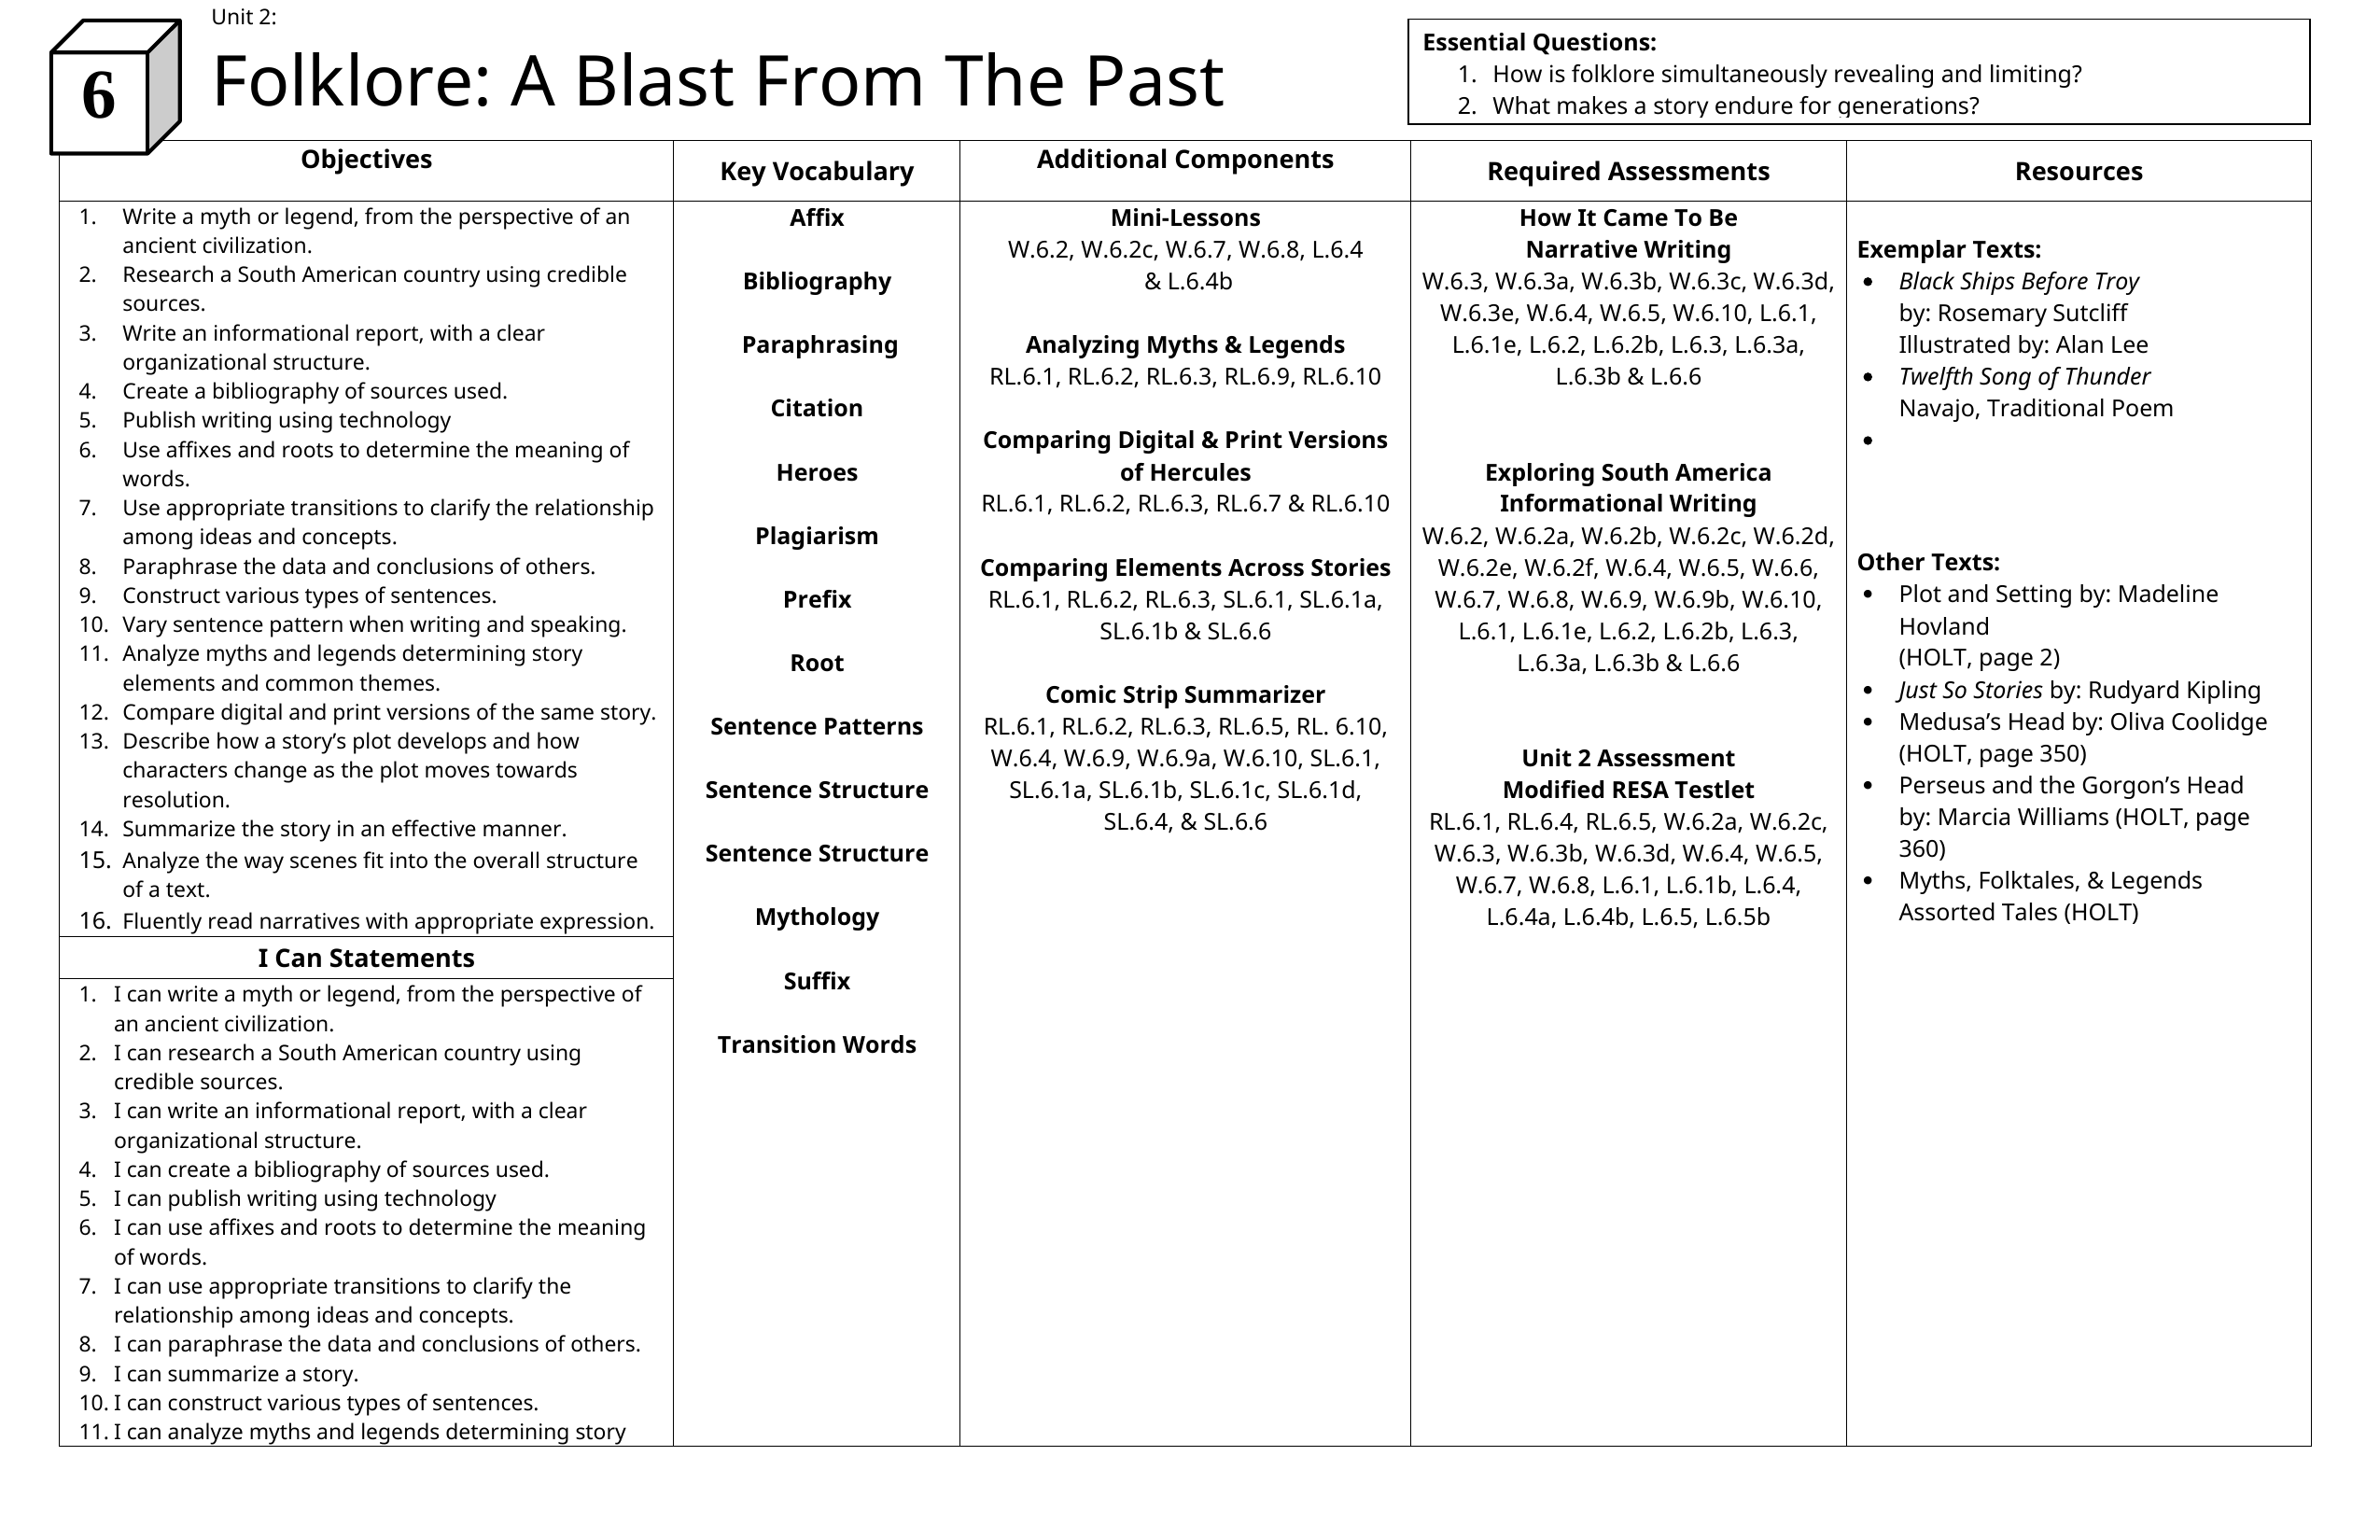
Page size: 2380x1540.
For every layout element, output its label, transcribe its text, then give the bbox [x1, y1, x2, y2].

table_cell Affix Bibliography Paraphrasing Citation Heroes Plagiarism Prefix Root Sentence Patterns Sentence Structure Sentence Structure Mythology Suffix Transition Words [674, 202, 959, 1446]
table_cell Write a myth or legend, from the perspective of an ancient civilization. Research a South American country using credible sources. Write an informational report, with a clear organizational structure. Create a bibliography of sources used. Publish writing using technology Use affixes and roots to determine the meaning of words. Use appropriate transitions to clarify the relationship among ideas and concepts. Paraphrase the data and conclusions of others. Construct various types of sentences. Vary sentence pattern when writing and speaking. Analyze myths and legends determining story elements and common themes. Compare digital and print versions of the same story. Describe how a story’s plot develops and how characters change as the plot moves towards resolution. Summarize the story in an effective manner. Analyze the way scenes fit into the overall structure of a text. Fluently read narratives with appropriate expression. [60, 202, 673, 935]
table_header Additional Components [960, 141, 1410, 200]
table_header Resources [1847, 141, 2311, 200]
table_header Key Vocabulary [674, 141, 959, 200]
table_cell Mini-Lessons W.6.2, W.6.2c, W.6.7, W.6.8, L.6.4 & L.6.4b Analyzing Myths & Legends RL.6.1, RL.6.2, RL.6.3, RL.6.9, RL.6.10 Comparing Digital & Print Versions of Hercules RL.6.1, RL.6.2, RL.6.3, RL.6.7 & RL.6.10 Comparing Elements Across Stories RL.6.1, RL.6.2, RL.6.3, SL.6.1, SL.6.1a, SL.6.1b & SL.6.6 Comic Strip Summarizer RL.6.1, RL.6.2, RL.6.3, RL.6.5, RL. 6.10, W.6.4, W.6.9, W.6.9a, W.6.10, SL.6.1, SL.6.1a, SL.6.1b, SL.6.1c, SL.6.1d, SL.6.4, & SL.6.6 [960, 202, 1410, 1446]
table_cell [60, 979, 673, 1446]
table_header Objectives [60, 141, 673, 200]
table_cell I Can Statements [60, 937, 673, 978]
table_cell How It Came To Be Narrative Writing W.6.3, W.6.3a, W.6.3b, W.6.3c, W.6.3d, W.6.3e, W.6.4, W.6.5, W.6.10, L.6.1, L.6.1e, L.6.2, L.6.2b, L.6.3, L.6.3a, L.6.3b & L.6.6 Exploring South America Informational Writing W.6.2, W.6.2a, W.6.2b, W.6.2c, W.6.2d, W.6.2e, W.6.2f, W.6.4, W.6.5, W.6.6, W.6.7, W.6.8, W.6.9, W.6.9b, W.6.10, L.6.1, L.6.1e, L.6.2, L.6.2b, L.6.3, L.6.3a, L.6.3b & L.6.6 Unit 2 Assessment Modified RESA Testlet RL.6.1, RL.6.4, RL.6.5, W.6.2a, W.6.2c, W.6.3, W.6.3b, W.6.3d, W.6.4, W.6.5, W.6.7, W.6.8, L.6.1, L.6.1b, L.6.4, L.6.4a, L.6.4b, L.6.5, L.6.5b [1411, 202, 1846, 1446]
table_header Required Assessments [1411, 141, 1846, 200]
table_cell Exemplar Texts: Black Ships Before Troy by: Rosemary Sutcliff Illustrated by: Alan Lee Twelfth Song of Thunder Navajo, Traditional Poem Other Texts: Plot and Setting by: Madeline Hovland (HOLT, page 2) Just So Stories by: Rudyard Kipling Medusa’s Head by: Oliva Coolidge (HOLT, page 350) Perseus and the Gorgon’s Head by: Marcia Williams (HOLT, page 360) Myths, Folktales, & Legends Assorted Tales (HOLT) [1847, 202, 2311, 1446]
